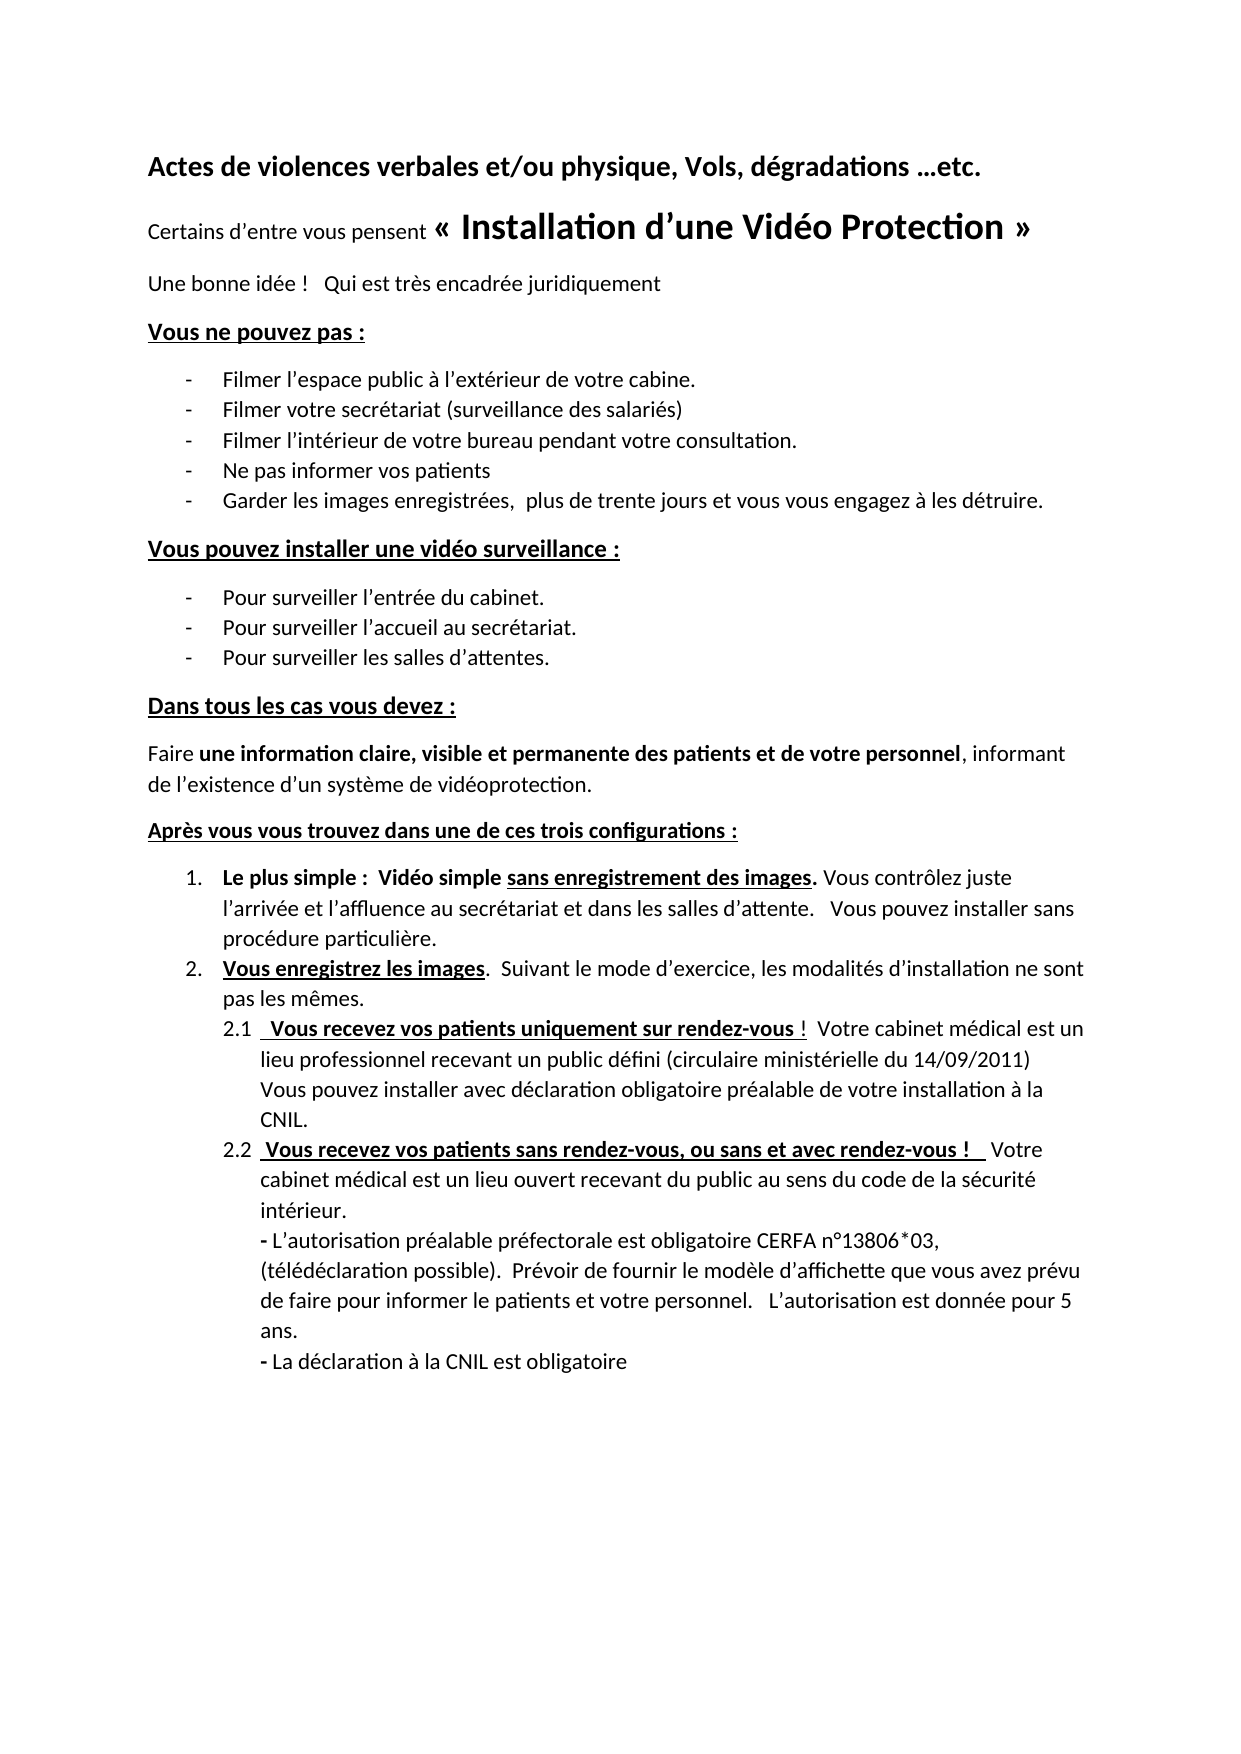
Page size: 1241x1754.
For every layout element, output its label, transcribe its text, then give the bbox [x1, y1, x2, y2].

list Filmer l’intérieur de votre bureau pendant votre consultation. [185, 426, 1093, 454]
list Vous recevez vos patients uniquement sur rendez-vous ! Votre cabinet médical est un lieu professionnel recevant un public défini (circulaire ministérielle du 14/09/2011) Vous pouvez installer avec déclaration obligatoire préalable de votre installation à la CNIL. [223, 1014, 1093, 1133]
text Dans tous les cas vous devez : [148, 690, 1093, 720]
list Garder les images enregistrées, plus de trente jours et vous vous engagez à les détruire. [185, 486, 1093, 514]
list Pour surveiller les salles d’attentes. [185, 643, 1093, 671]
list Vous recevez vos patients sans rendez-vous, ou sans et avec rendez-vous ! Votre cabinet médical est un lieu ouvert recevant du public au sens du code de la sécurité intérieur. [223, 1135, 1093, 1224]
text Certains d’entre vous pensent « Installation d’une Vidéo Protection » [148, 203, 1093, 248]
list - L’autorisation préalable préfectorale est obligatoire CERFA n°13806*03, (télédéclaration possible). Prévoir de fournir le modèle d’affichette que vous avez prévu de faire pour informer le patients et votre personnel. L’autorisation est donnée pour 5 ans. [260, 1226, 1093, 1344]
text Après vous vous trouvez dans une de ces trois configurations : [148, 817, 1093, 844]
list Vous enregistrez les images. Suivant le mode d’exercice, les modalités d’installation ne sont pas les mêmes. [185, 954, 1093, 1012]
list Pour surveiller l’accueil au secrétariat. [185, 613, 1093, 641]
text Faire une information claire, visible et permanente des patients et de votre personnel, informant de l’existence d’un système de vidéoprotection. [148, 739, 1093, 798]
text Vous pouvez installer une vidéo surveillance : [148, 533, 1093, 563]
list Ne pas informer vos patients [185, 456, 1093, 484]
list Pour surveiller l’entrée du cabinet. [185, 583, 1093, 611]
list Le plus simple : Vidéo simple sans enregistrement des images. Vous contrôlez juste l’arrivée et l’affluence au secrétariat et dans les salles d’attente. Vous pouvez installer sans procédure particulière. [185, 863, 1093, 952]
list Filmer l’espace public à l’extérieur de votre cabine. [185, 365, 1093, 393]
text Actes de violences verbales et/ou physique, Vols, dégradations …etc. [148, 148, 1093, 183]
text Une bonne idée ! Qui est très encadrée juridiquement [148, 269, 1093, 297]
list - La déclaration à la CNIL est obligatoire [260, 1347, 1093, 1375]
list Filmer votre secrétariat (surveillance des salariés) [185, 396, 1093, 423]
text Vous ne pouvez pas : [148, 316, 1093, 346]
